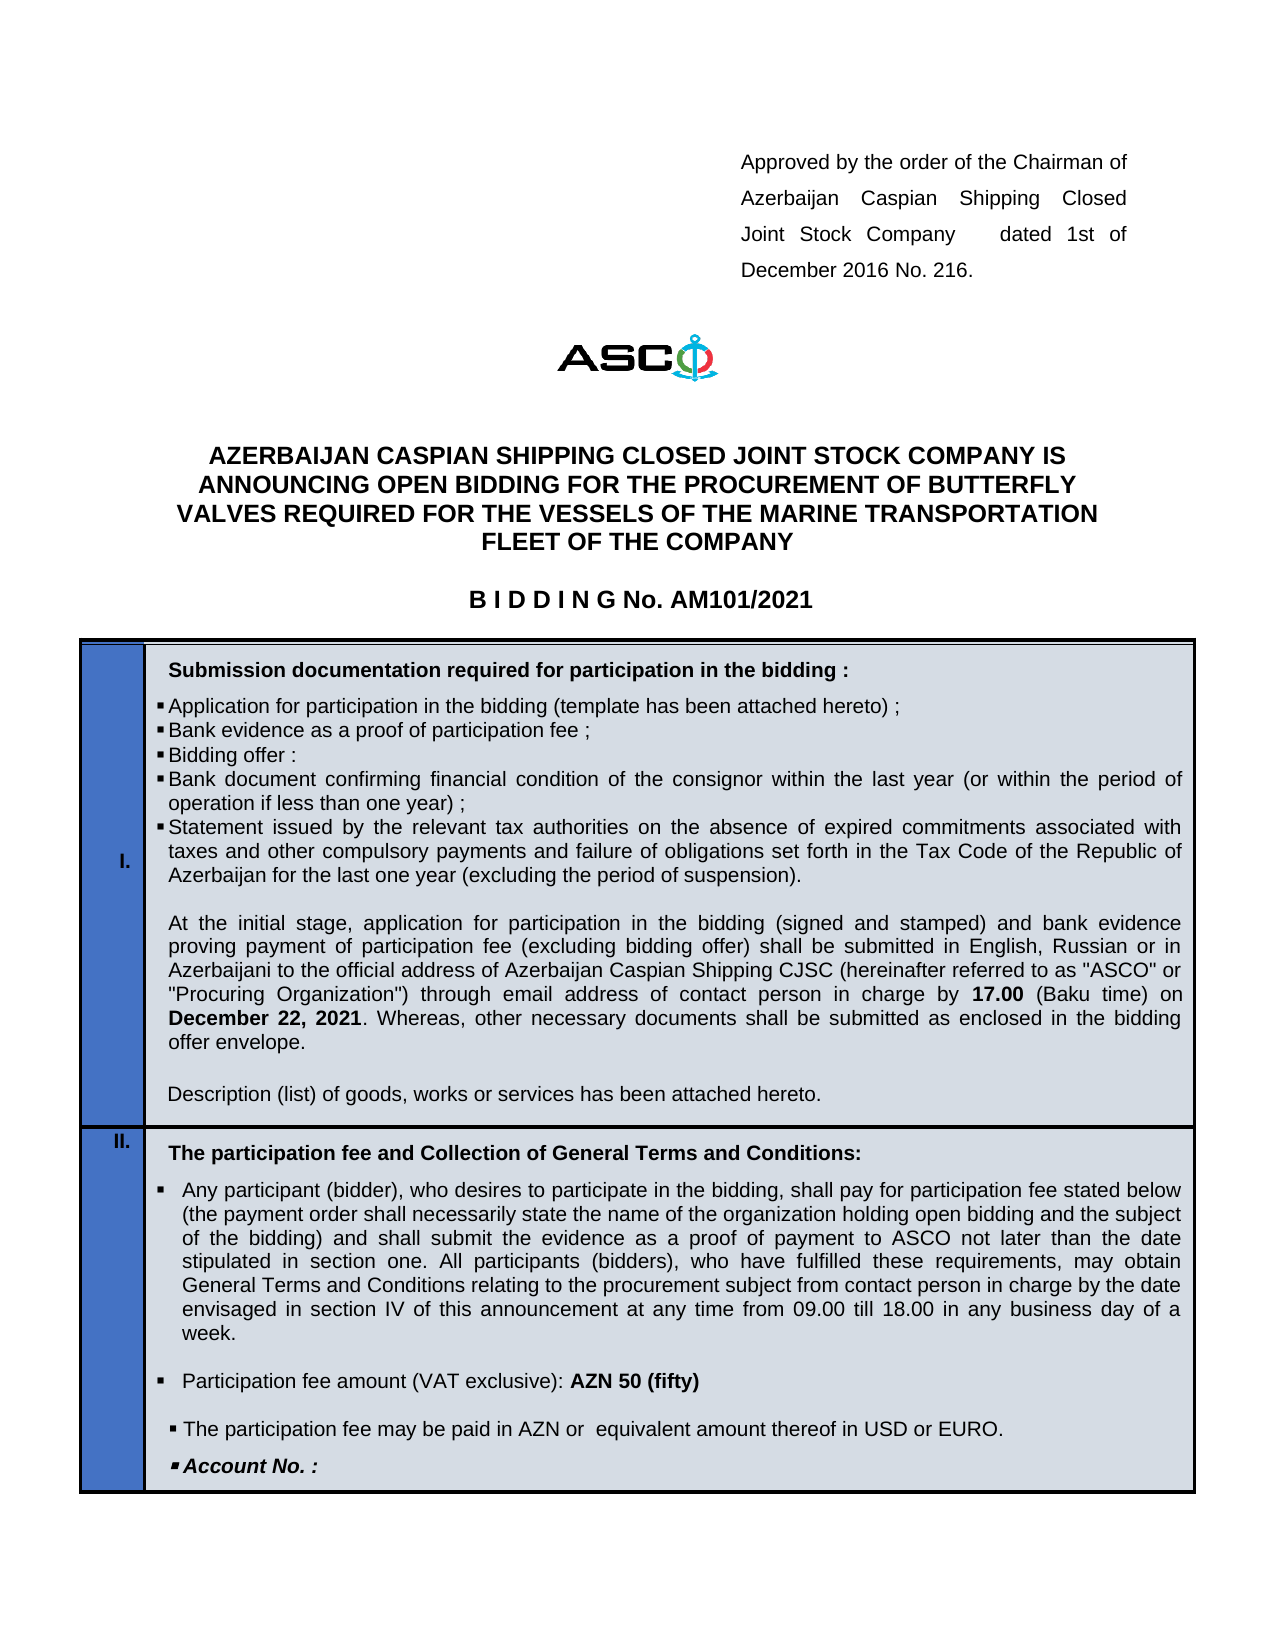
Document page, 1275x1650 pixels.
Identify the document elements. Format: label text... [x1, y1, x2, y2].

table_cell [146, 1129, 1193, 1490]
table_header [82, 645, 143, 1125]
table_cell [82, 1129, 143, 1490]
text B I D D I N G No. AM101/2021 [150, 585, 1125, 613]
text Approved by the order of the Chairman of Azerbaijan Caspian Shipping Closed Joint Stock Company dated 1st of December 2016 No. 216. [741, 150, 1127, 282]
text AZERBAIJAN CASPIAN SHIPPING CLOSED JOINT STOCK COMPANY IS ANNOUNCING OPEN BIDDING FOR THE PROCUREMENT OF BUTTERFLY VALVES REQUIRED FOR THE VESSELS OF THE MARINE TRANSPORTATION FLEET OF THE COMPANY [150, 441, 1125, 556]
picture [521, 293, 754, 422]
table_header Submission documentation required for participation in the bidding : Application for participation in the bidding (template has been attached hereto) ; Bank evidence as a proof of participation fee ; Bidding offer : Bank document confirming financial condition of the consignor within the last year (or within the period of operation if less than one year) ; Statement issued by the relevant tax authorities on the absence of expired commitments associated with taxes and other compulsory payments and failure of obligations set forth in the Tax Code of the Republic of Azerbaijan for the last one year (excluding the period of suspension). At the initial stage, application for participation in the bidding (signed and stamped) and bank evidence proving payment of participation fee (excluding bidding offer) shall be submitted in English, Russian or in Azerbaijani to the official address of Azerbaijan Caspian Shipping CJSC (hereinafter referred to as "ASCO" or "Procuring Organization") through email address of contact person in charge by 17.00 (Baku time) on December 22, 2021. Whereas, other necessary documents shall be submitted as enclosed in the bidding offer envelope. Description (list) of goods, works or services has been attached hereto. [146, 645, 1193, 1125]
